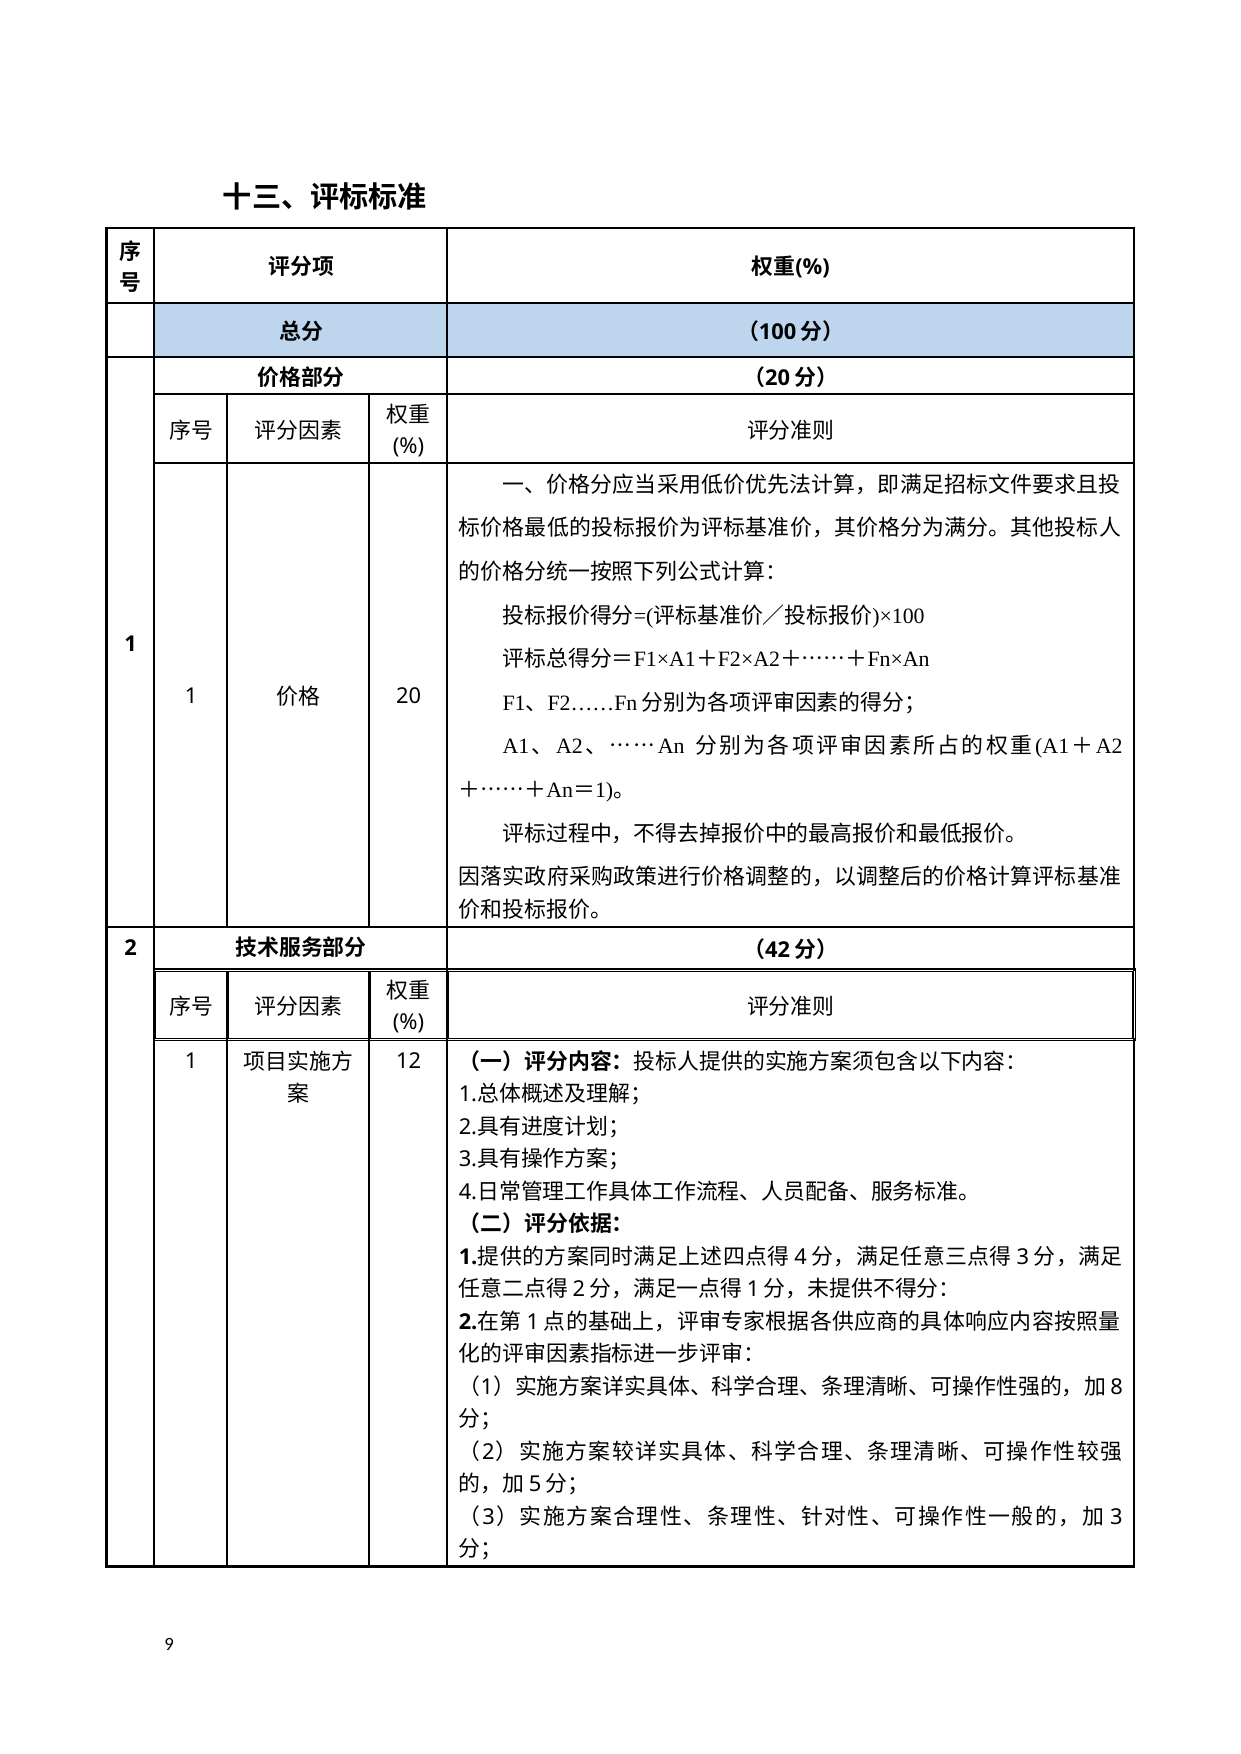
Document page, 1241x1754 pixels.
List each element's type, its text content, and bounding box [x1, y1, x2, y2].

text 十三、评标标准 [164, 162, 1076, 227]
table_cell [108, 304, 153, 356]
table_cell 项目实施方案 [228, 1041, 368, 1565]
table_cell （100分） [448, 304, 1133, 356]
table_header 评分项 [155, 229, 446, 302]
table_cell 20 [370, 464, 446, 926]
table_header 权重(%) [448, 229, 1133, 302]
table_cell （42分） [448, 928, 1133, 968]
table_cell 技术服务部分 [155, 928, 446, 968]
table_cell 评分准则 [448, 395, 1133, 462]
table_cell 12 [370, 1041, 446, 1565]
table_cell 价格部分 [155, 358, 446, 393]
table_cell 总分 [155, 304, 446, 356]
table_cell 1 [155, 464, 226, 926]
table_cell （20分） [448, 358, 1133, 393]
table_cell 评分准则 [449, 972, 1132, 1038]
table_cell 权重(%) [370, 395, 446, 462]
table_cell 1 [108, 358, 153, 926]
table_header 序号 [108, 229, 153, 302]
table_cell 价格 [228, 464, 368, 926]
table_cell 一、价格分应当采用低价优先法计算，即满足招标文件要求且投标价格最低的投标报价为评标基准价，其价格分为满分。其他投标人的价格分统一按照下列公式计算： 投标报价得分=(评标基准价／投标报价)×100 评标总得分＝F1×A1＋F2×A2＋……＋Fn×An F1、F2……Fn分别为各项评审因素的得分； A1、A2、……An 分别为各项评审因素所占的权重(A1＋A2＋……＋An＝1)。 评标过程中，不得去掉报价中的最高报价和最低报价。 因落实政府采购政策进行价格调整的，以调整后的价格计算评标基准价和投标报价。 [448, 464, 1133, 926]
table_cell 权重(%) [371, 972, 446, 1038]
table_cell 评分因素 [229, 972, 368, 1038]
table_cell 2 [108, 928, 153, 1565]
table_cell 序号 [156, 972, 226, 1038]
table_cell 1 [155, 1041, 226, 1565]
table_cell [448, 1041, 1133, 1565]
table_cell 评分因素 [228, 395, 368, 462]
table_cell 序号 [155, 395, 226, 462]
